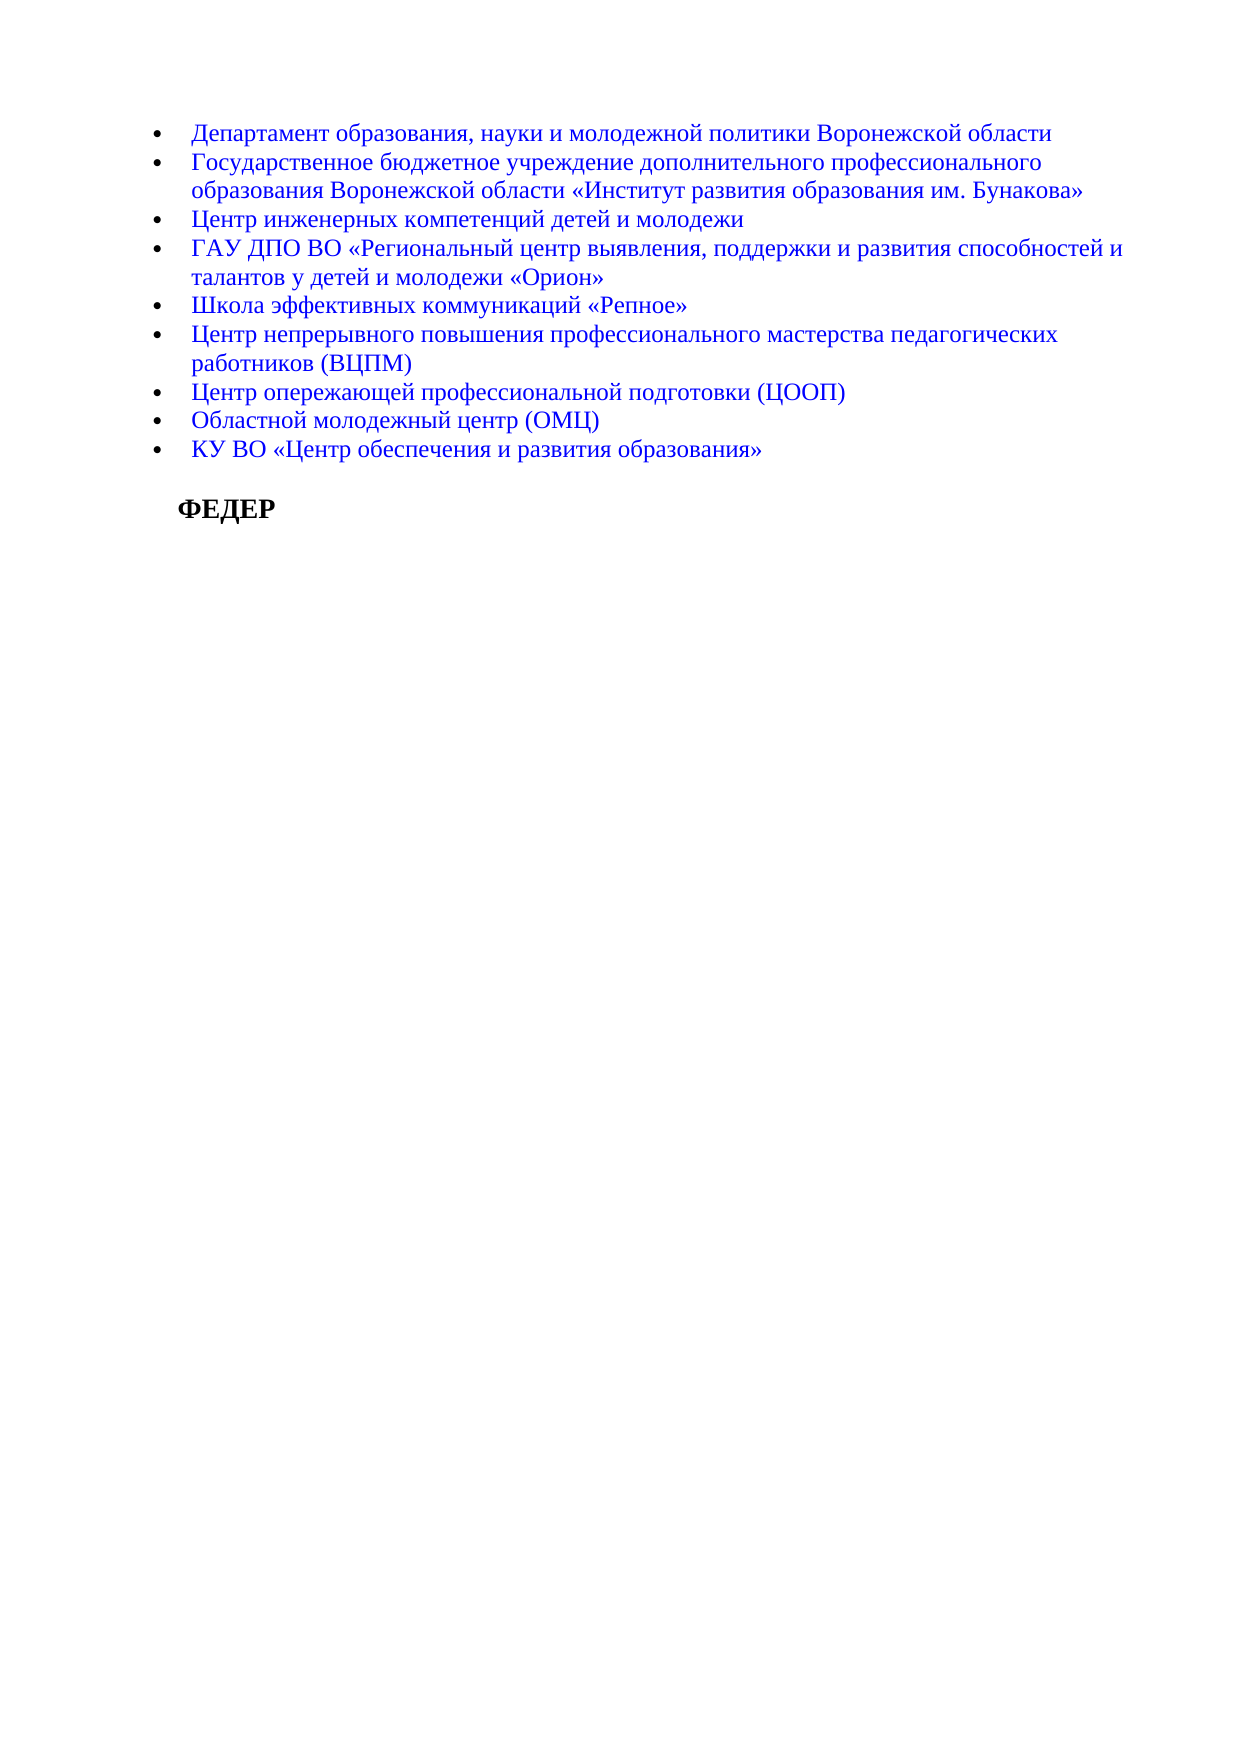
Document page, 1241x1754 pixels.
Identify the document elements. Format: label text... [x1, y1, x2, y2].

list Школа эффективных коммуникаций «Репное» [154, 291, 1152, 319]
text ФЕДЕР [177, 492, 1152, 525]
list Департамент образования, науки и молодежной политики Воронежской области [154, 118, 1152, 147]
list Центр опережающей профессиональной подготовки (ЦООП) [154, 377, 1152, 406]
list Центр инженерных компетенций детей и молодежи [154, 204, 1152, 233]
list Государственное бюджетное учреждение дополнительного профессионального образования Воронежской области «Институт развития образования им. Бунакова» [154, 147, 1152, 204]
list КУ ВО «Центр обеспечения и развития образования» [154, 434, 1152, 463]
list ГАУ ДПО ВО «Региональный центр выявления, поддержки и развития способностей и талантов у детей и молодежи «Орион» [154, 233, 1152, 291]
list Областной молодежный центр (ОМЦ) [154, 406, 1152, 434]
list Центр непрерывного повышения профессионального мастерства педагогических работников (ВЦПМ) [154, 319, 1152, 377]
